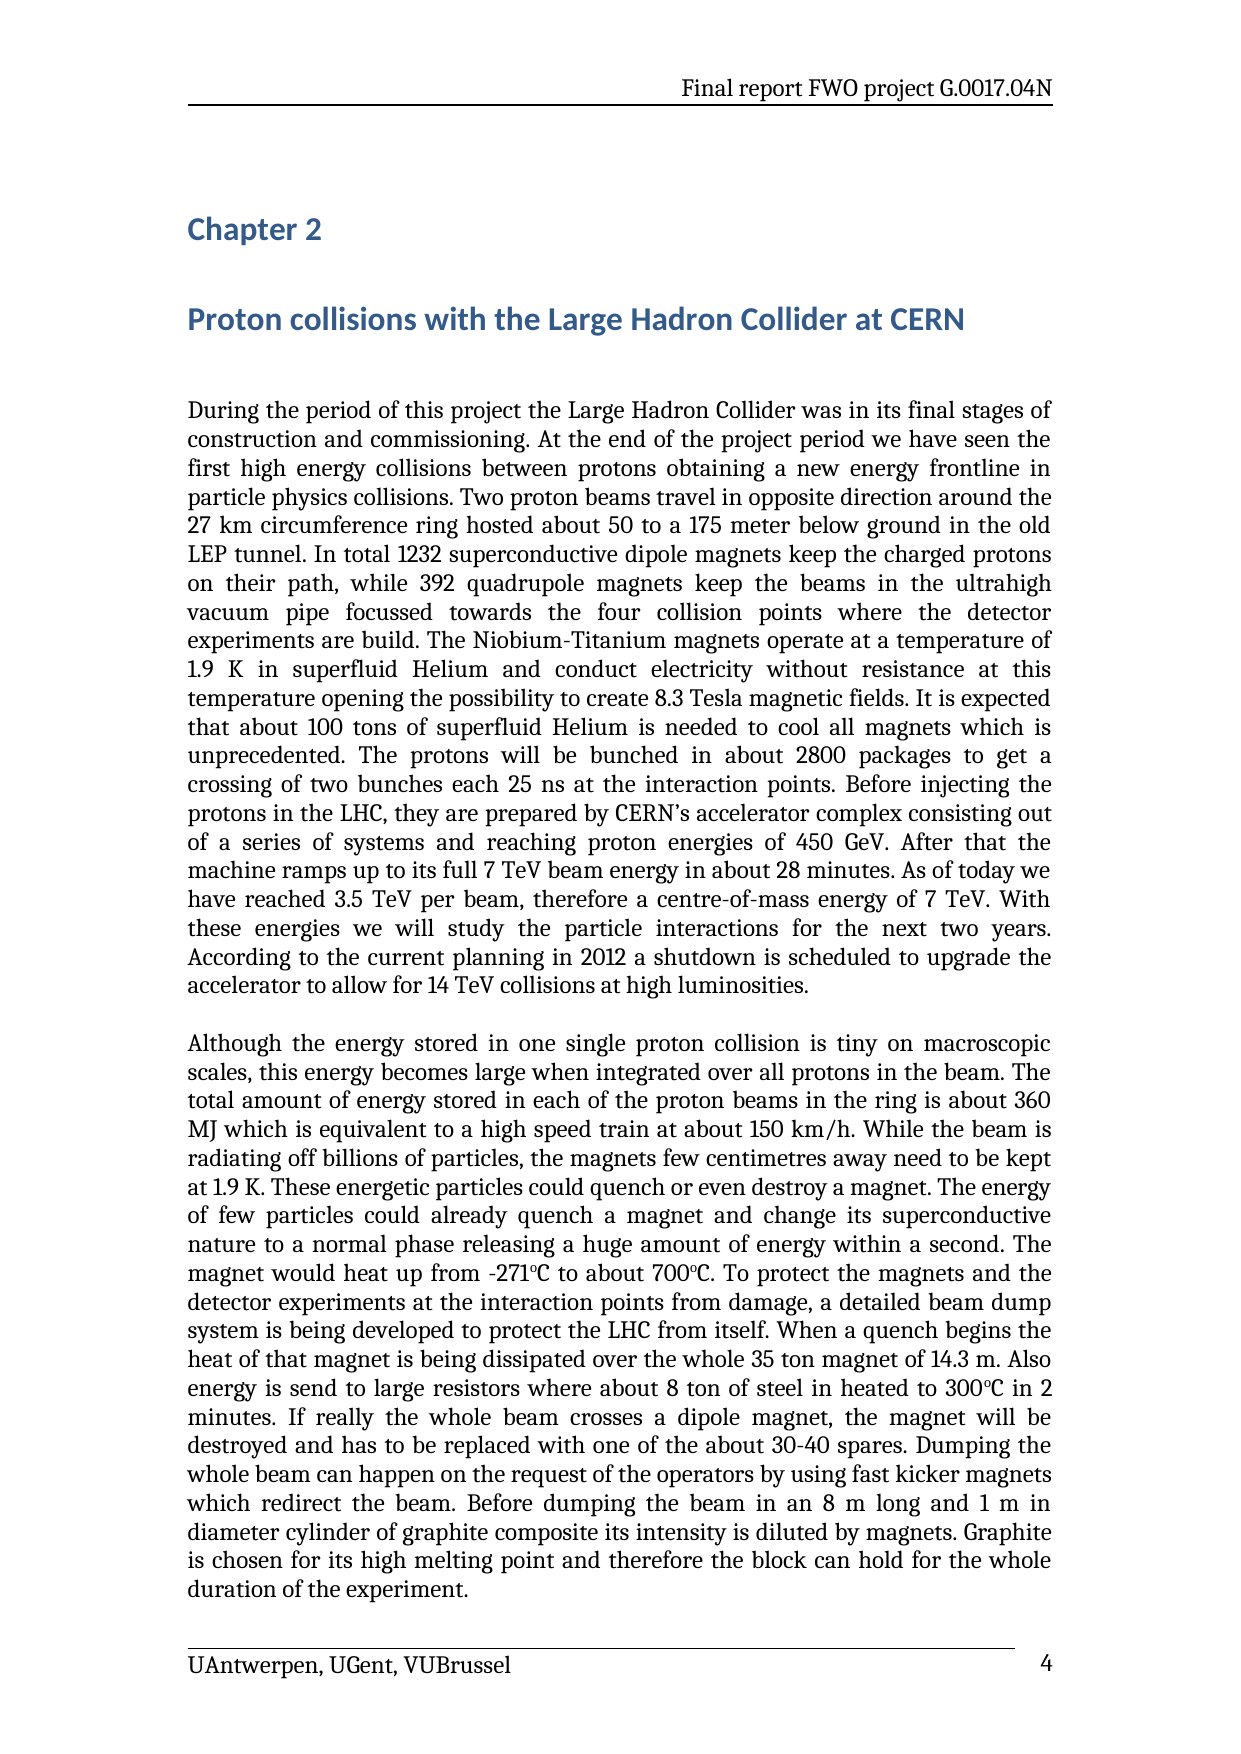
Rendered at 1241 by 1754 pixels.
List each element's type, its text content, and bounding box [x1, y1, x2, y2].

text Chapter 2 [187, 207, 1053, 248]
text During the period of this project the Large Hadron Collider was in its final stages of construction and commissioning. At the end of the project period we have seen the first high energy collisions between protons obtaining a new energy frontline in particle physics collisions. Two proton beams travel in opposite direction around the 27 km circumference ring hosted about 50 to a 175 meter below ground in the old LEP tunnel. In total 1232 superconductive dipole magnets keep the charged protons on their path, while 392 quadrupole magnets keep the beams in the ultrahigh vacuum pipe focussed towards the four collision points where the detector experiments are build. The Niobium-Titanium magnets operate at a temperature of 1.9 K in superfluid Helium and conduct electricity without resistance at this temperature opening the possibility to create 8.3 Tesla magnetic fields. It is expected that about 100 tons of superfluid Helium is needed to cool all magnets which is unprecedented. The protons will be bunched in about 2800 packages to get a crossing of two bunches each 25 ns at the interaction points. Before injecting the protons in the LHC, they are prepared by CERN’s accelerator complex consisting out of a series of systems and reaching proton energies of 450 GeV. After that the machine ramps up to its full 7 TeV beam energy in about 28 minutes. As of today we have reached 3.5 TeV per beam, therefore a centre-of-mass energy of 7 TeV. With these energies we will study the particle interactions for the next two years. According to the current planning in 2012 a shutdown is scheduled to upgrade the accelerator to allow for 14 TeV collisions at high luminosities. [187, 396, 1053, 1000]
text Although the energy stored in one single proton collision is tiny on macroscopic scales, this energy becomes large when integrated over all protons in the beam. The total amount of energy stored in each of the proton beams in the ring is about 360 MJ which is equivalent to a high speed train at about 150 km/h. While the beam is radiating off billions of particles, the magnets few centimetres away need to be kept at 1.9 K. These energetic particles could quench or even destroy a magnet. The energy of few particles could already quench a magnet and change its superconductive nature to a normal phase releasing a huge amount of energy within a second. The magnet would heat up from -271oC to about 700oC. To protect the magnets and the detector experiments at the interaction points from damage, a detailed beam dump system is being developed to protect the LHC from itself. When a quench begins the heat of that magnet is being dissipated over the whole 35 ton magnet of 14.3 m. Also energy is send to large resistors where about 8 ton of steel in heated to 300oC in 2 minutes. If really the whole beam crosses a dipole magnet, the magnet will be destroyed and has to be replaced with one of the about 30-40 spares. Dumping the whole beam can happen on the request of the operators by using fast kicker magnets which redirect the beam. Before dumping the beam in an 8 m long and 1 m in diameter cylinder of graphite composite its intensity is diluted by magnets. Graphite is chosen for its high melting point and therefore the block can hold for the whole duration of the experiment. [187, 1029, 1053, 1604]
subtitle Proton collisions with the Large Hadron Collider at CERN [187, 298, 1053, 339]
